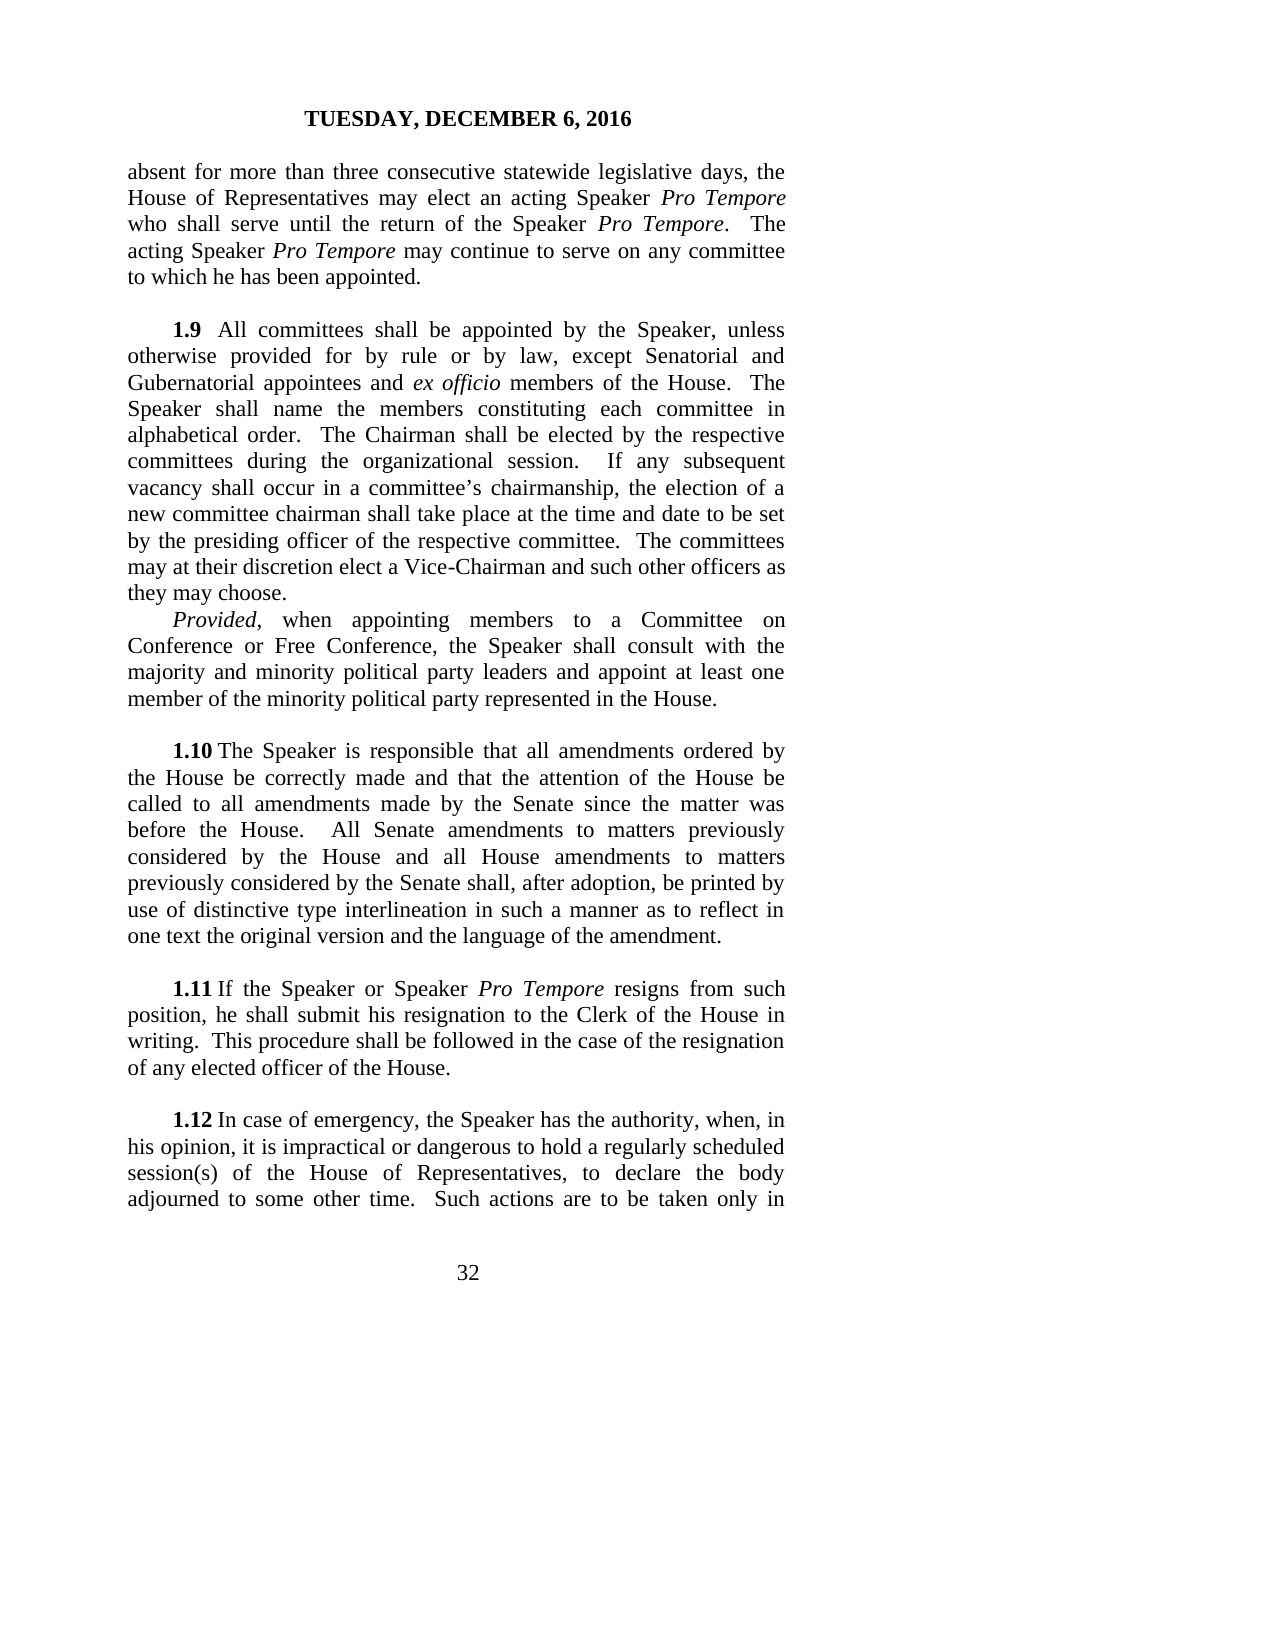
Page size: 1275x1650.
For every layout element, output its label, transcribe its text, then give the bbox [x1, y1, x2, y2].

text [127, 1106, 786, 1212]
text 1.10 The Speaker is responsible that all amendments ordered by the House be correctly made and that the attention of the House be called to all amendments made by the Senate since the matter was before the House. All Senate amendments to matters previously considered by the House and all House amendments to matters previously considered by the Senate shall, after adoption, be printed by use of distinctive type interlineation in such a manner as to reflect in one text the original version and the language of the amendment. [127, 737, 786, 948]
text 1.9 All committees shall be appointed by the Speaker, unless otherwise provided for by rule or by law, except Senatorial and Gubernatorial appointees and ex officio members of the House. The Speaker shall name the members constituting each committee in alphabetical order. The Chairman shall be elected by the respective committees during the organizational session. If any subsequent vacancy shall occur in a committee’s chairmanship, the election of a new committee chairman shall take place at the time and date to be set by the presiding officer of the respective committee. The committees may at their discretion elect a Vice-Chairman and such other officers as they may choose. [127, 316, 786, 606]
text 1.11 If the Speaker or Speaker Pro Tempore resigns from such position, he shall submit his resignation to the Clerk of the House in writing. This procedure shall be followed in the case of the resignation of any elected officer of the House. [127, 975, 786, 1080]
text Provided, when appointing members to a Committee on Conference or Free Conference, the Speaker shall consult with the majority and minority political party leaders and appoint at least one member of the minority political party represented in the House. [127, 606, 786, 711]
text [127, 158, 786, 289]
